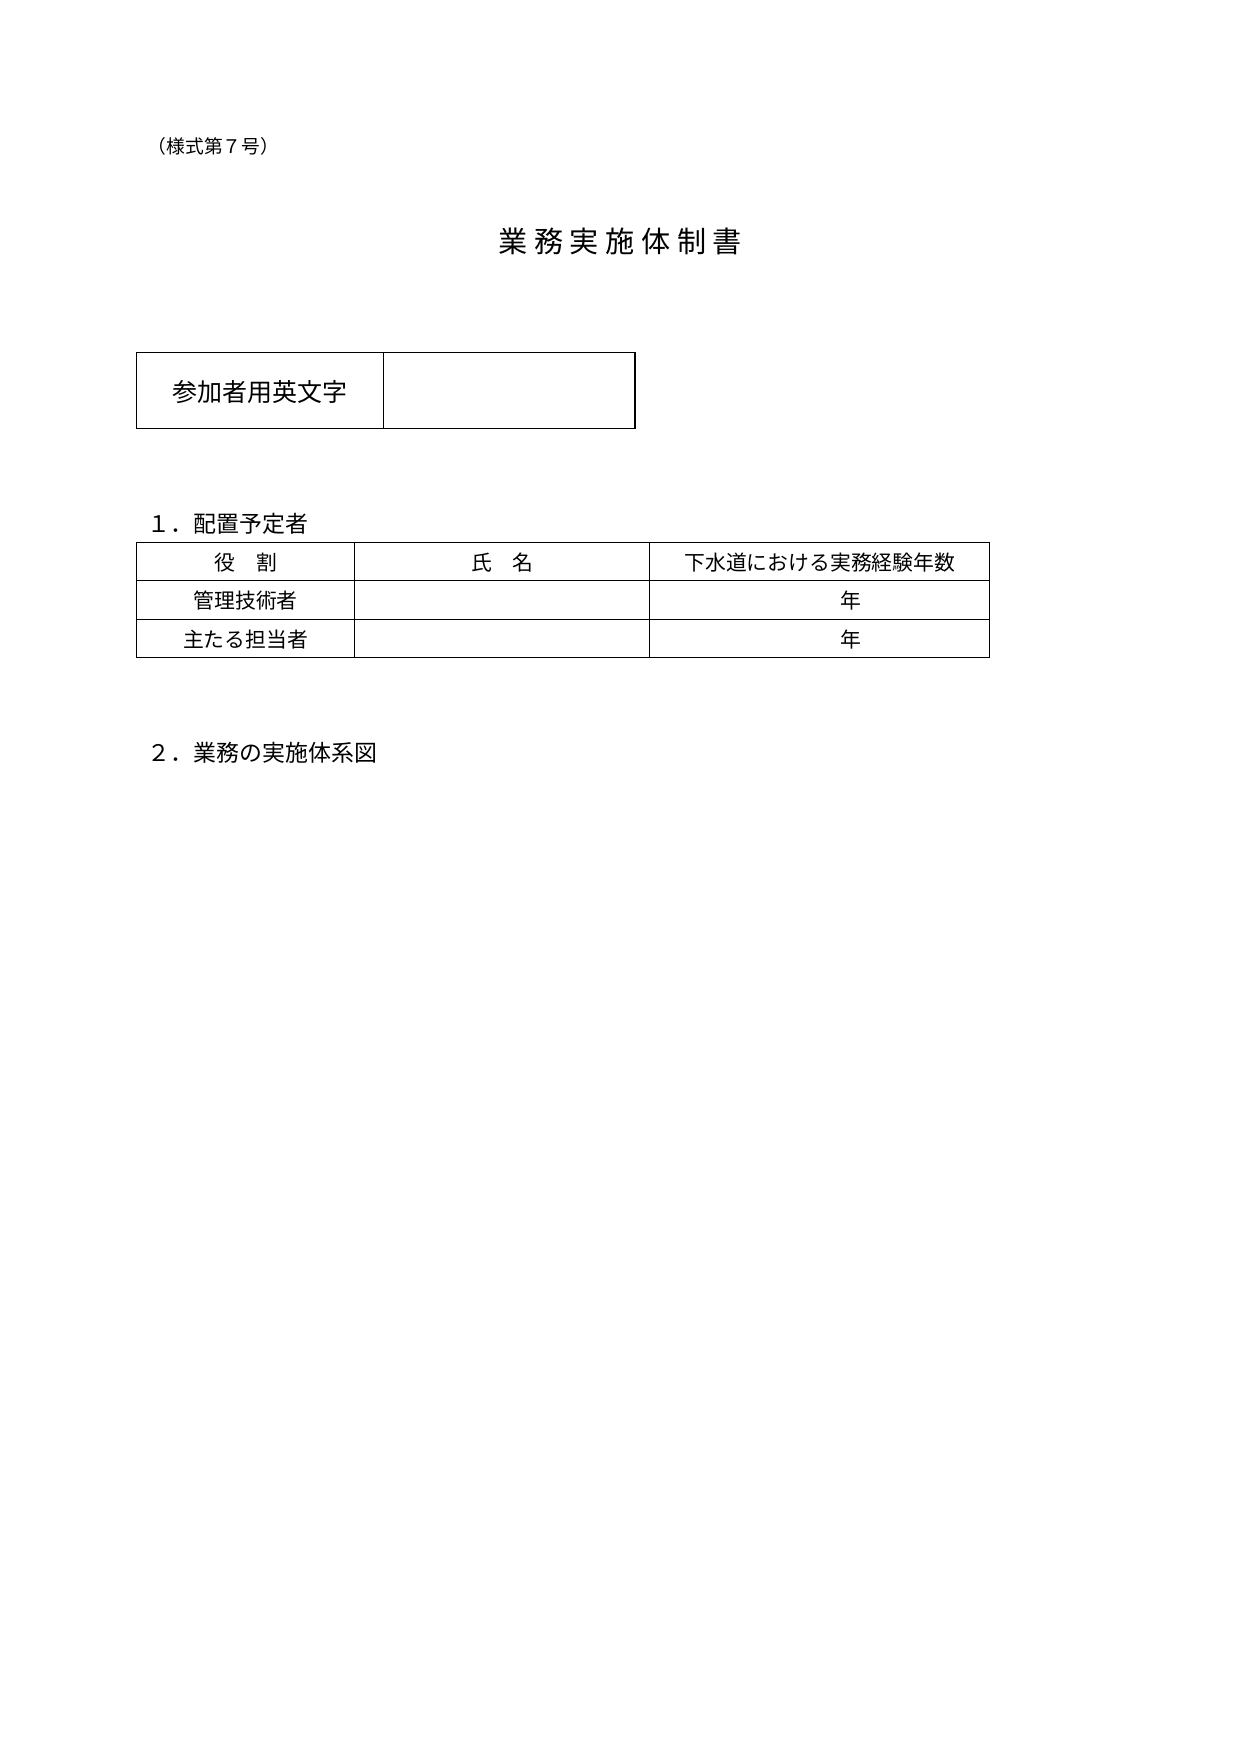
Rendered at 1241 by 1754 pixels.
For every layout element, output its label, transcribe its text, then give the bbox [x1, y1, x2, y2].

table_cell 年 [650, 581, 989, 619]
table_cell 主たる担当者 [137, 620, 354, 657]
table_cell 年 [650, 620, 989, 657]
table_cell [355, 620, 649, 657]
table_cell [355, 581, 649, 619]
text 業 務 実 施 体 制 書 [148, 202, 1092, 277]
table_header 下水道における実務経験年数 [650, 543, 989, 580]
table_header 役 割 [137, 543, 354, 580]
table_cell 管理技術者 [137, 581, 354, 619]
text １．配置予定者 [148, 504, 1092, 542]
text （様式第７号） [148, 127, 1092, 164]
table_header [384, 353, 634, 428]
text ２．業務の実施体系図 [148, 733, 1092, 771]
table_header 氏 名 [355, 543, 649, 580]
table_header 参加者用英文字 [137, 353, 383, 428]
